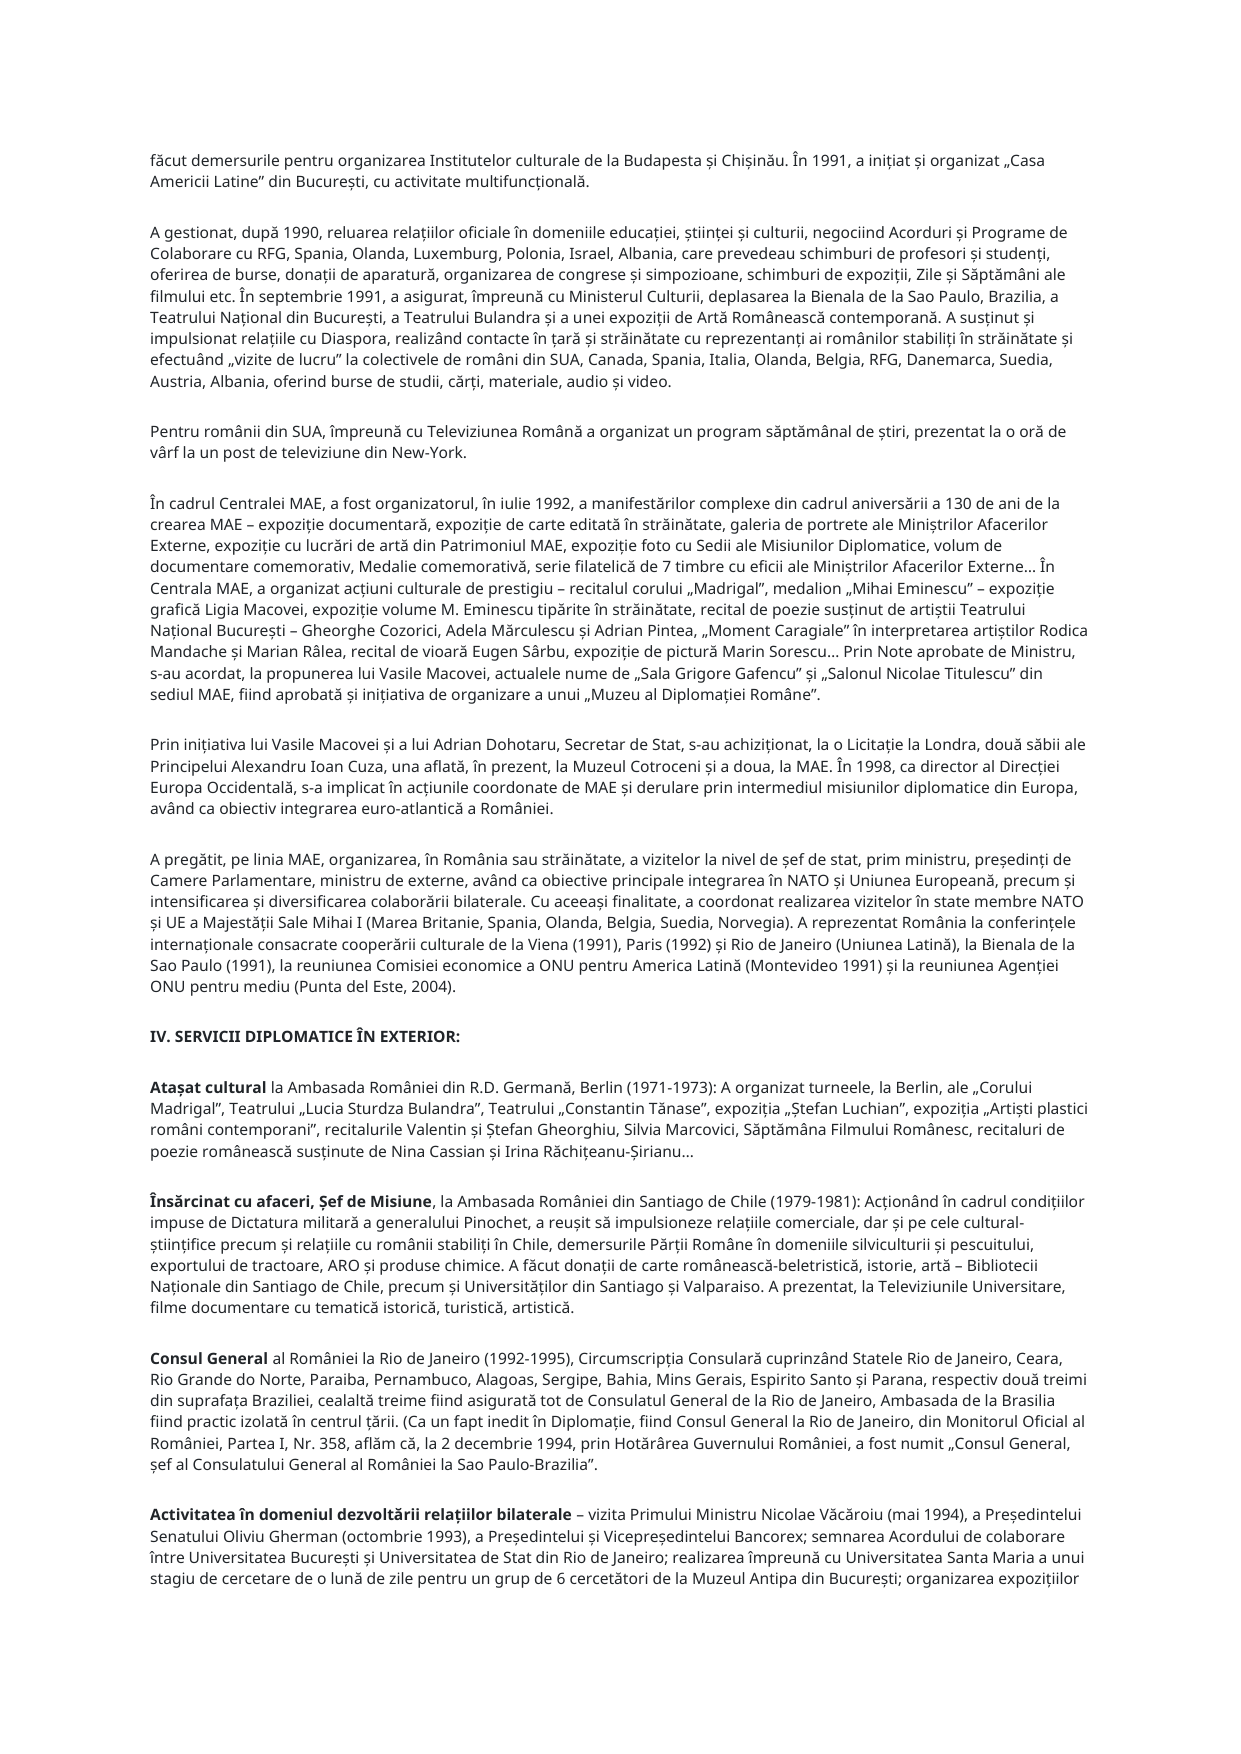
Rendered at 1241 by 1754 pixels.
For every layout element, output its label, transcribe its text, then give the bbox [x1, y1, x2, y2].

text Ataşat cultural la Ambasada României din R.D. Germană, Berlin (1971-1973): A organizat turneele, la Berlin, ale „Corului Madrigal”, Teatrului „Lucia Sturdza Bulandra”, Teatrului „Constantin Tănase”, expoziţia „Ştefan Luchian”, expoziţia „Artişti plastici români contemporani”, recitalurile Valentin şi Ştefan Gheorghiu, Silvia Marcovici, Săptămâna Filmului Românesc, recitaluri de poezie românească susţinute de Nina Cassian şi Irina Răchiţeanu-Şirianu… [150, 1077, 1090, 1162]
text Prin iniţiativa lui Vasile Macovei şi a lui Adrian Dohotaru, Secretar de Stat, s-au achiziţionat, la o Licitaţie la Londra, două săbii ale Principelui Alexandru Ioan Cuza, una aflată, în prezent, la Muzeul Cotroceni şi a doua, la MAE. În 1998, ca director al Direcţiei Europa Occidentală, s-a implicat în acţiunile coordonate de MAE şi derulare prin intermediul misiunilor diplomatice din Europa, având ca obiectiv integrarea euro-atlantică a României. [150, 734, 1090, 819]
text IV. SERVICII DIPLOMATICE ÎN EXTERIOR: [150, 1026, 1090, 1047]
text În cadrul Centralei MAE, a fost organizatorul, în iulie 1992, a manifestărilor complexe din cadrul aniversării a 130 de ani de la crearea MAE – expoziţie documentară, expoziţie de carte editată în străinătate, galeria de portrete ale Miniştrilor Afacerilor Externe, expoziţie cu lucrări de artă din Patrimoniul MAE, expoziţie foto cu Sedii ale Misiunilor Diplomatice, volum de documentare comemorativ, Medalie comemorativă, serie filatelică de 7 timbre cu eficii ale Miniştrilor Afacerilor Externe… În Centrala MAE, a organizat acţiuni culturale de prestigiu – recitalul corului „Madrigal”, medalion „Mihai Eminescu” – expoziţie grafică Ligia Macovei, expoziţie volume M. Eminescu tipărite în străinătate, recital de poezie susţinut de artiştii Teatrului Naţional Bucureşti – Gheorghe Cozorici, Adela Mărculescu şi Adrian Pintea, „Moment Caragiale” în interpretarea artiştilor Rodica Mandache şi Marian Râlea, recital de vioară Eugen Sârbu, expoziţie de pictură Marin Sorescu… Prin Note aprobate de Ministru, s-au acordat, la propunerea lui Vasile Macovei, actualele nume de „Sala Grigore Gafencu” şi „Salonul Nicolae Titulescu” din sediul MAE, fiind aprobată şi iniţiativa de organizare a unui „Muzeu al Diplomaţiei Române”. [150, 492, 1090, 705]
text Consul General al României la Rio de Janeiro (1992-1995), Circumscripţia Consulară cuprinzând Statele Rio de Janeiro, Ceara, Rio Grande do Norte, Paraiba, Pernambuco, Alagoas, Sergipe, Bahia, Mins Gerais, Espirito Santo şi Parana, respectiv două treimi din suprafaţa Braziliei, cealaltă treime fiind asigurată tot de Consulatul General de la Rio de Janeiro, Ambasada de la Brasilia fiind practic izolată în centrul ţării. (Ca un fapt inedit în Diplomaţie, fiind Consul General la Rio de Janeiro, din Monitorul Oficial al României, Partea I, Nr. 358, aflăm că, la 2 decembrie 1994, prin Hotărârea Guvernului României, a fost numit „Consul General, şef al Consulatului General al României la Sao Paulo-Brazilia”. [150, 1347, 1090, 1475]
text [150, 1504, 1090, 1589]
text Însărcinat cu afaceri, Şef de Misiune, la Ambasada României din Santiago de Chile (1979-1981): Acţionând în cadrul condiţiilor impuse de Dictatura militară a generalului Pinochet, a reuşit să impulsioneze relaţiile comerciale, dar şi pe cele cultural-ştiinţifice precum şi relaţiile cu românii stabiliţi în Chile, demersurile Părţii Române în domeniile silviculturii şi pescuitului, exportului de tractoare, ARO şi produse chimice. A făcut donaţii de carte românească-beletristică, istorie, artă – Bibliotecii Naţionale din Santiago de Chile, precum şi Universităţilor din Santiago şi Valparaiso. A prezentat, la Televiziunile Universitare, filme documentare cu tematică istorică, turistică, artistică. [150, 1191, 1090, 1318]
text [150, 150, 1090, 192]
text Pentru românii din SUA, împreună cu Televiziunea Română a organizat un program săptămânal de ştiri, prezentat la o oră de vârf la un post de televiziune din New-York. [150, 421, 1090, 463]
text A pregătit, pe linia MAE, organizarea, în România sau străinătate, a vizitelor la nivel de şef de stat, prim ministru, preşedinţi de Camere Parlamentare, ministru de externe, având ca obiective principale integrarea în NATO şi Uniunea Europeană, precum şi intensificarea şi diversificarea colaborării bilaterale. Cu aceeaşi finalitate, a coordonat realizarea vizitelor în state membre NATO şi UE a Majestăţii Sale Mihai I (Marea Britanie, Spania, Olanda, Belgia, Suedia, Norvegia). A reprezentat România la conferinţele internaţionale consacrate cooperării culturale de la Viena (1991), Paris (1992) şi Rio de Janeiro (Uniunea Latină), la Bienala de la Sao Paulo (1991), la reuniunea Comisiei economice a ONU pentru America Latină (Montevideo 1991) şi la reuniunea Agenţiei ONU pentru mediu (Punta del Este, 2004). [150, 848, 1090, 997]
text A gestionat, după 1990, reluarea relaţiilor oficiale în domeniile educaţiei, ştiinţei şi culturii, negociind Acorduri şi Programe de Colaborare cu RFG, Spania, Olanda, Luxemburg, Polonia, Israel, Albania, care prevedeau schimburi de profesori şi studenţi, oferirea de burse, donaţii de aparatură, organizarea de congrese şi simpozioane, schimburi de expoziţii, Zile şi Săptămâni ale filmului etc. În septembrie 1991, a asigurat, împreună cu Ministerul Culturii, deplasarea la Bienala de la Sao Paulo, Brazilia, a Teatrului Naţional din Bucureşti, a Teatrului Bulandra şi a unei expoziţii de Artă Românească contemporană. A susţinut şi impulsionat relaţiile cu Diaspora, realizând contacte în ţară şi străinătate cu reprezentanţi ai românilor stabiliţi în străinătate şi efectuând „vizite de lucru” la colectivele de români din SUA, Canada, Spania, Italia, Olanda, Belgia, RFG, Danemarca, Suedia, Austria, Albania, oferind burse de studii, cărţi, materiale, audio şi video. [150, 222, 1090, 392]
